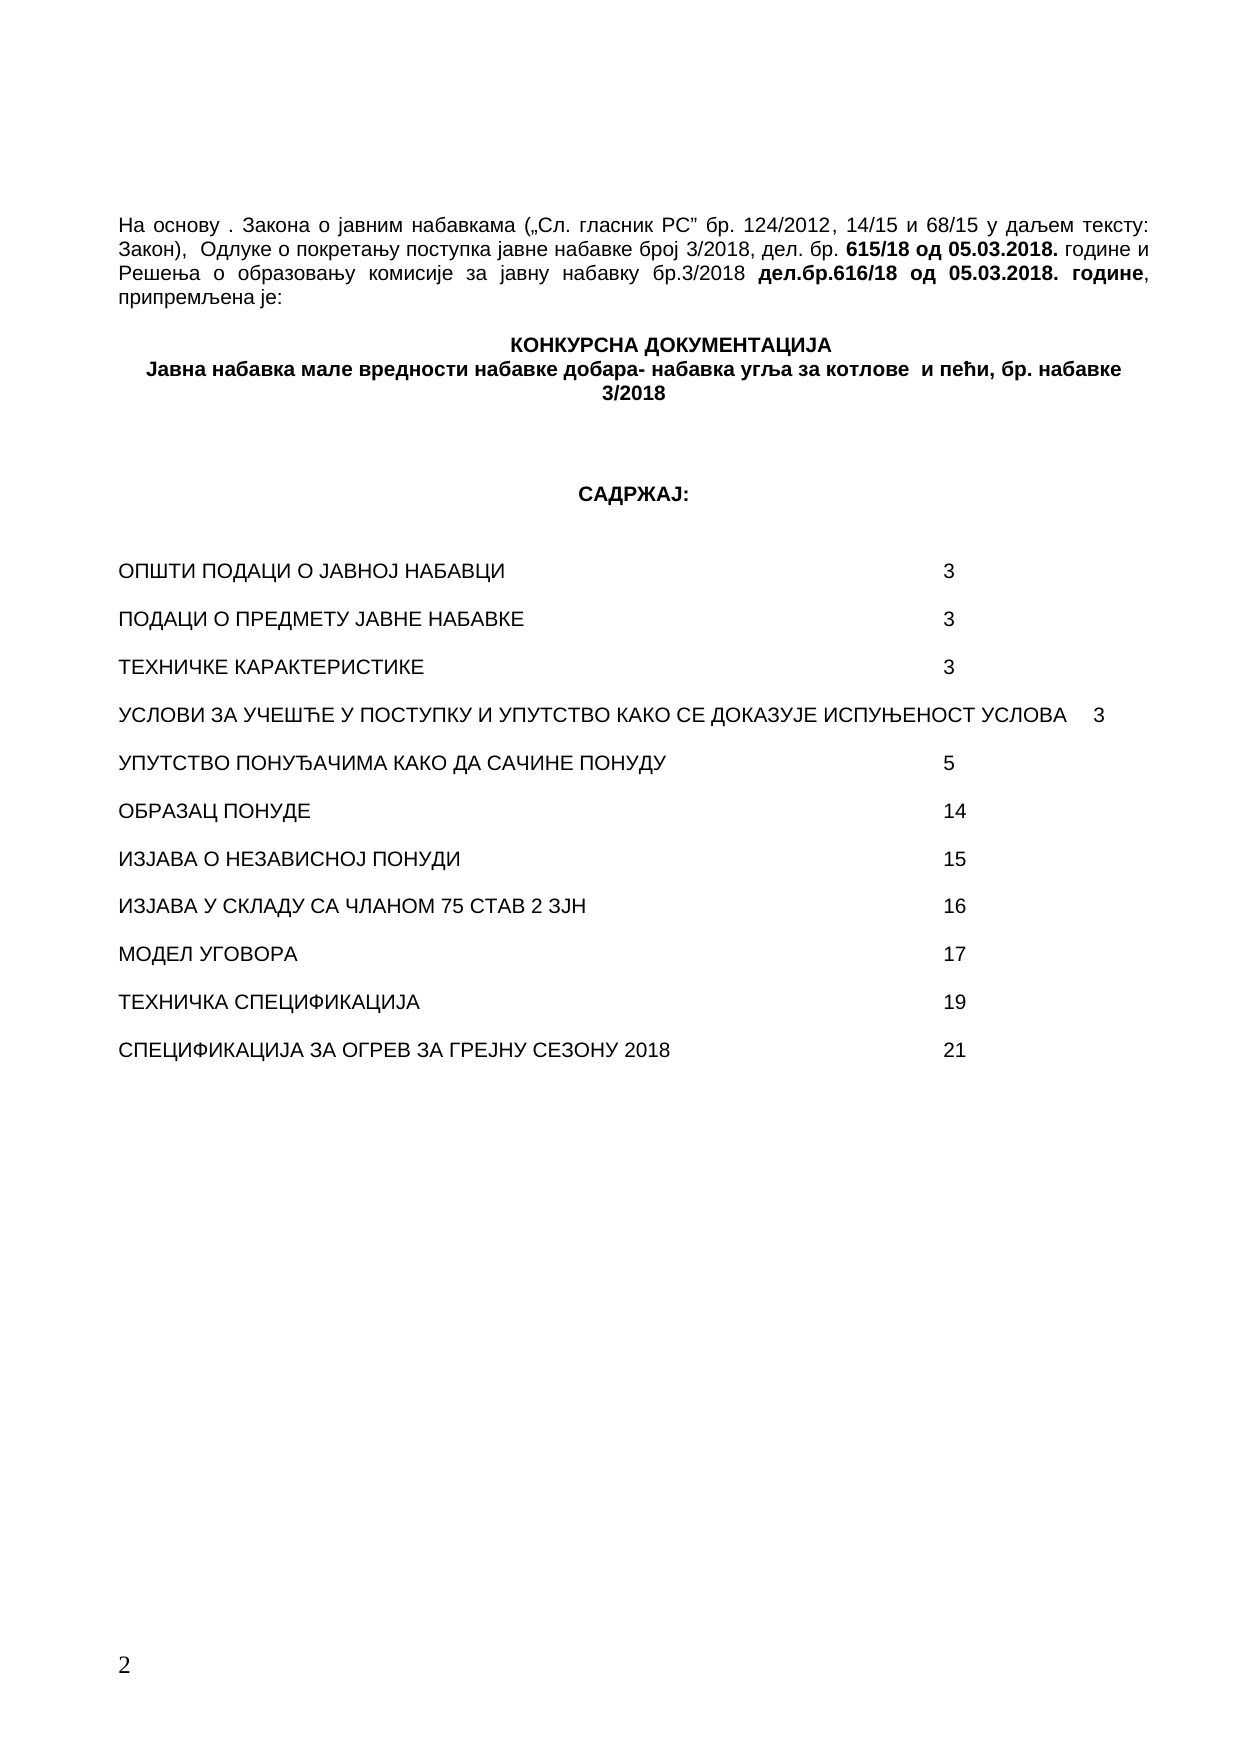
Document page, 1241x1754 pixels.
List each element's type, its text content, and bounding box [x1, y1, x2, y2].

text ТЕХНИЧКЕ КАРАКТЕРИСТИКЕ 3 [118, 655, 1149, 679]
text ОПШТИ ПОДАЦИ О ЈАВНОЈ НАБАВЦИ 3 [118, 559, 1149, 583]
text СПЕЦИФИКАЦИЈА ЗА ОГРЕВ ЗА ГРЕЈНУ СЕЗОНУ 2018 21 [118, 1038, 1149, 1062]
text МОДЕЛ УГОВОРА 17 [118, 942, 1149, 966]
text ТЕХНИЧКА СПЕЦИФИКАЦИЈА 19 [118, 990, 1149, 1014]
text ИЗЈАВА О НЕЗАВИСНОЈ ПОНУДИ 15 [118, 846, 1149, 870]
text КОНКУРСНА ДОКУМЕНТАЦИЈА [118, 333, 1149, 357]
text УСЛОВИ ЗА УЧЕШЋЕ У ПОСТУПКУ И УПУТСТВО КАКО СЕ ДОКАЗУЈЕ ИСПУЊЕНОСТ УСЛОВА 3 [118, 703, 1149, 727]
text УПУТСТВО ПОНУЂАЧИМА КАКО ДА САЧИНЕ ПОНУДУ 5 [118, 751, 1149, 774]
text На основу . Закона о јавним набавкама („Сл. гласник РС” бр. 124/2012, 14/15 и 68/15 у даљем тексту: Закон), Одлуке о покретању поступка јавне набавке број 3/2018, дел. бр. 615/18 од 05.03.2018. године и Решења о образовању комисије за јавну набавку бр.3/2018 дел.бр.616/18 од 05.03.2018. године, припремљена је: [118, 213, 1149, 309]
text Јавна набавка мале вредности набавке добара- набавка угља за котлове и пећи, бр. набавке 3/2018 [118, 357, 1149, 405]
text ИЗЈАВА У СКЛАДУ СА ЧЛАНОМ 75 СТАВ 2 ЗЈН 16 [118, 894, 1149, 918]
text ПОДАЦИ О ПРЕДМЕТУ ЈАВНЕ НАБАВКЕ 3 [118, 607, 1149, 631]
text ОБРАЗАЦ ПОНУДЕ 14 [118, 798, 1149, 822]
text САДРЖАЈ: [118, 482, 1149, 506]
